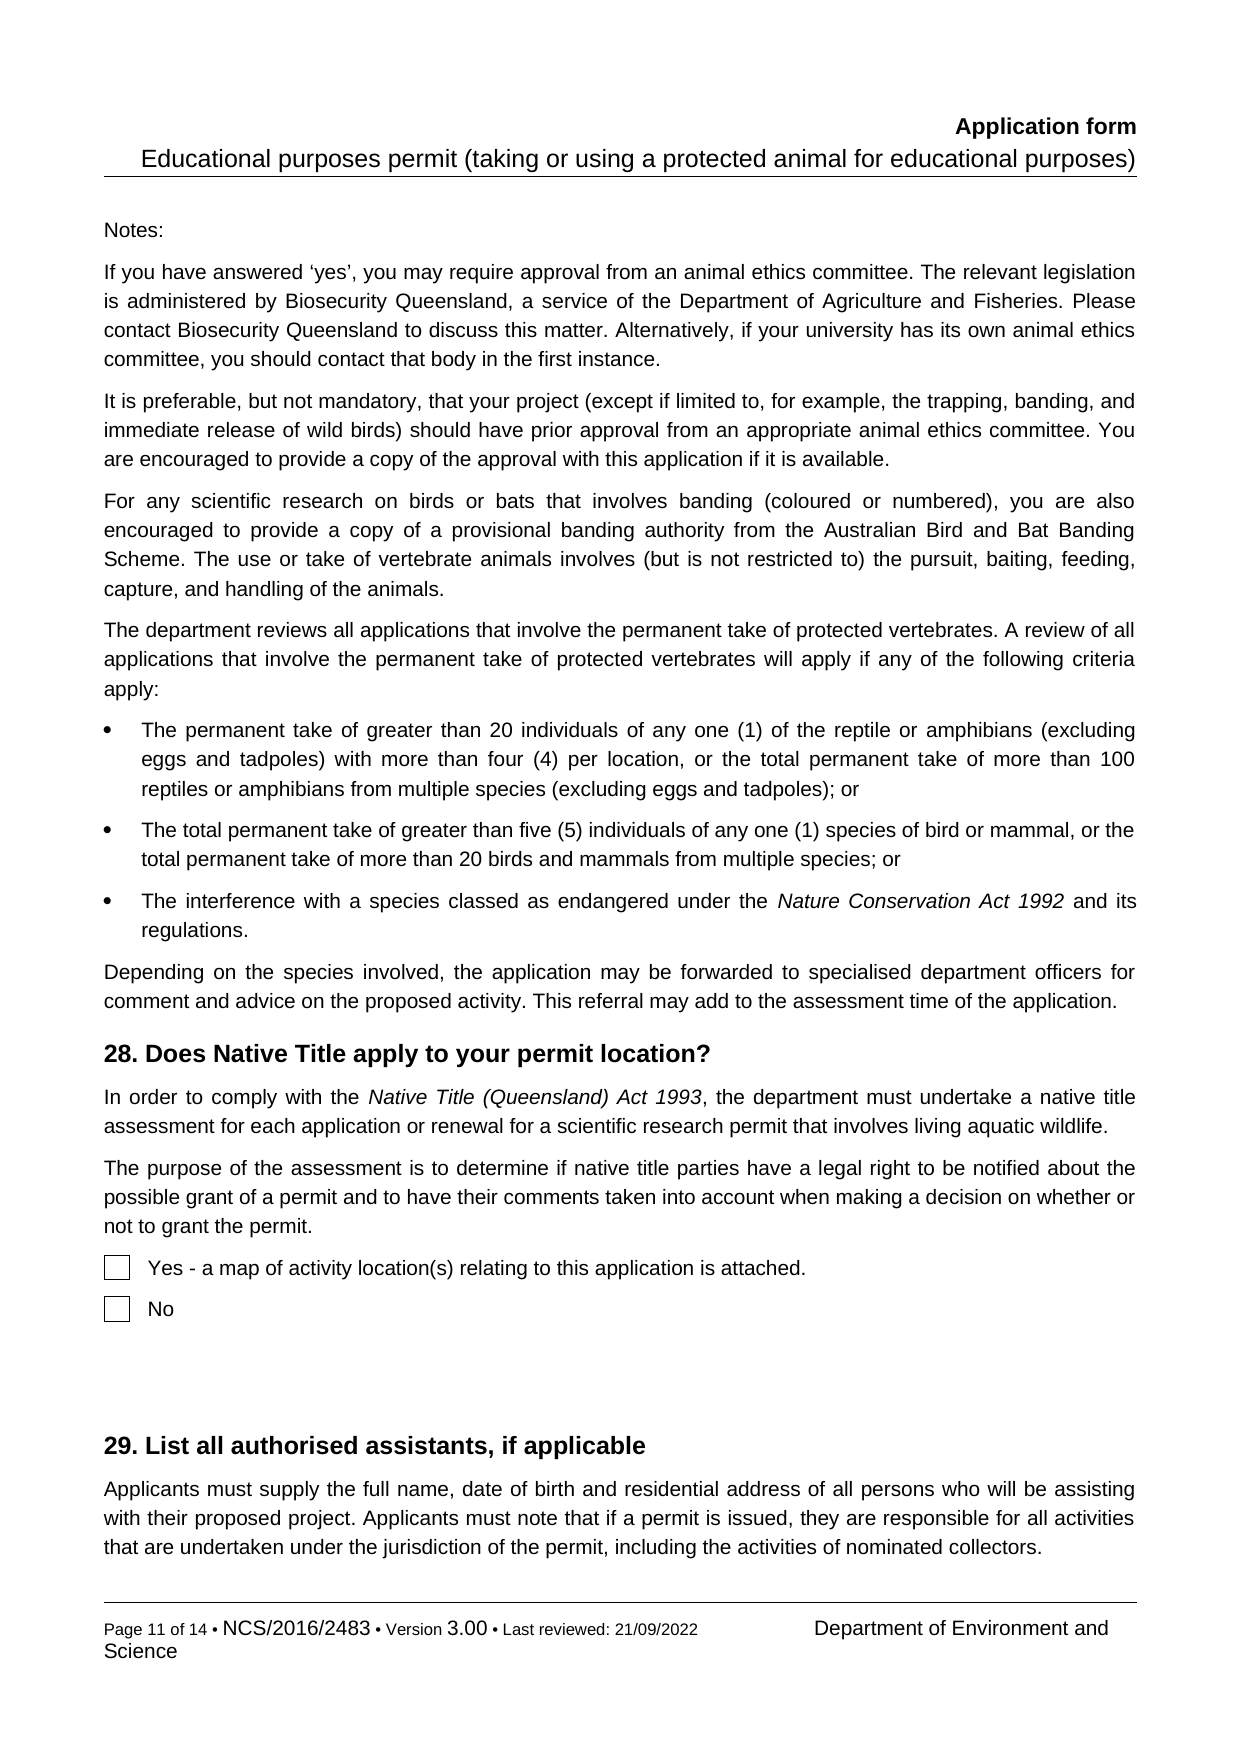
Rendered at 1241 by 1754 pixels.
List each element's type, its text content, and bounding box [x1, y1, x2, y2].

text Applicants must supply the full name, date of birth and residential address of all persons who will be assisting with their proposed project. Applicants must note that if a permit is issued, they are responsible for all activities that are undertaken under the jurisdiction of the permit, including the activities of nominated collectors. [103, 1473, 1137, 1560]
list The interference with a species classed as endangered under the Nature Conservation Act 1992 and its regulations. [103, 885, 1137, 943]
text Yes - a map of activity location(s) relating to this application is attached. [103, 1252, 1137, 1281]
list The total permanent take of greater than five (5) individuals of any one (1) species of bird or mammal, or the total permanent take of more than 20 birds and mammals from multiple species; or [103, 814, 1137, 873]
text Depending on the species involved, the application may be forwarded to specialised department officers for comment and advice on the proposed activity. This referral may add to the assessment time of the application. [103, 956, 1137, 1014]
subtitle Does Native Title apply to your permit location? [103, 1039, 1137, 1068]
text If you have answered ‘yes’, you may require approval from an animal ethics committee. The relevant legislation is administered by Biosecurity Queensland, a service of the Department of Agriculture and Fisheries. Please contact Biosecurity Queensland to discuss this matter. Alternatively, if your university has its own animal ethics committee, you should contact that body in the first instance. [103, 256, 1137, 373]
text Notes: [103, 214, 1137, 243]
text No [103, 1293, 1137, 1323]
text The department reviews all applications that involve the permanent take of protected vertebrates. A review of all applications that involve the permanent take of protected vertebrates will apply if any of the following criteria apply: [103, 614, 1137, 702]
text The purpose of the assessment is to determine if native title parties have a legal right to be notified about the possible grant of a permit and to have their comments taken into account when making a decision on whether or not to grant the permit. [103, 1152, 1137, 1239]
list The permanent take of greater than 20 individuals of any one (1) of the reptile or amphibians (excluding eggs and tadpoles) with more than four (4) per location, or the total permanent take of more than 100 reptiles or amphibians from multiple species (excluding eggs and tadpoles); or [103, 714, 1137, 802]
text For any scientific research on birds or bats that involves banding (coloured or numbered), you are also encouraged to provide a copy of a provisional banding authority from the Australian Bird and Bat Banding Scheme. The use or take of vertebrate animals involves (but is not restricted to) the pursuit, baiting, feeding, capture, and handling of the animals. [103, 485, 1137, 602]
subtitle List all authorised assistants, if applicable [103, 1431, 1137, 1460]
text In order to comply with the Native Title (Queensland) Act 1993, the department must undertake a native title assessment for each application or renewal for a scientific research permit that involves living aquatic wildlife. [103, 1081, 1137, 1139]
text It is preferable, but not mandatory, that your project (except if limited to, for example, the trapping, banding, and immediate release of wild birds) should have prior approval from an appropriate animal ethics committee. You are encouraged to provide a copy of the approval with this application if it is available. [103, 385, 1137, 473]
